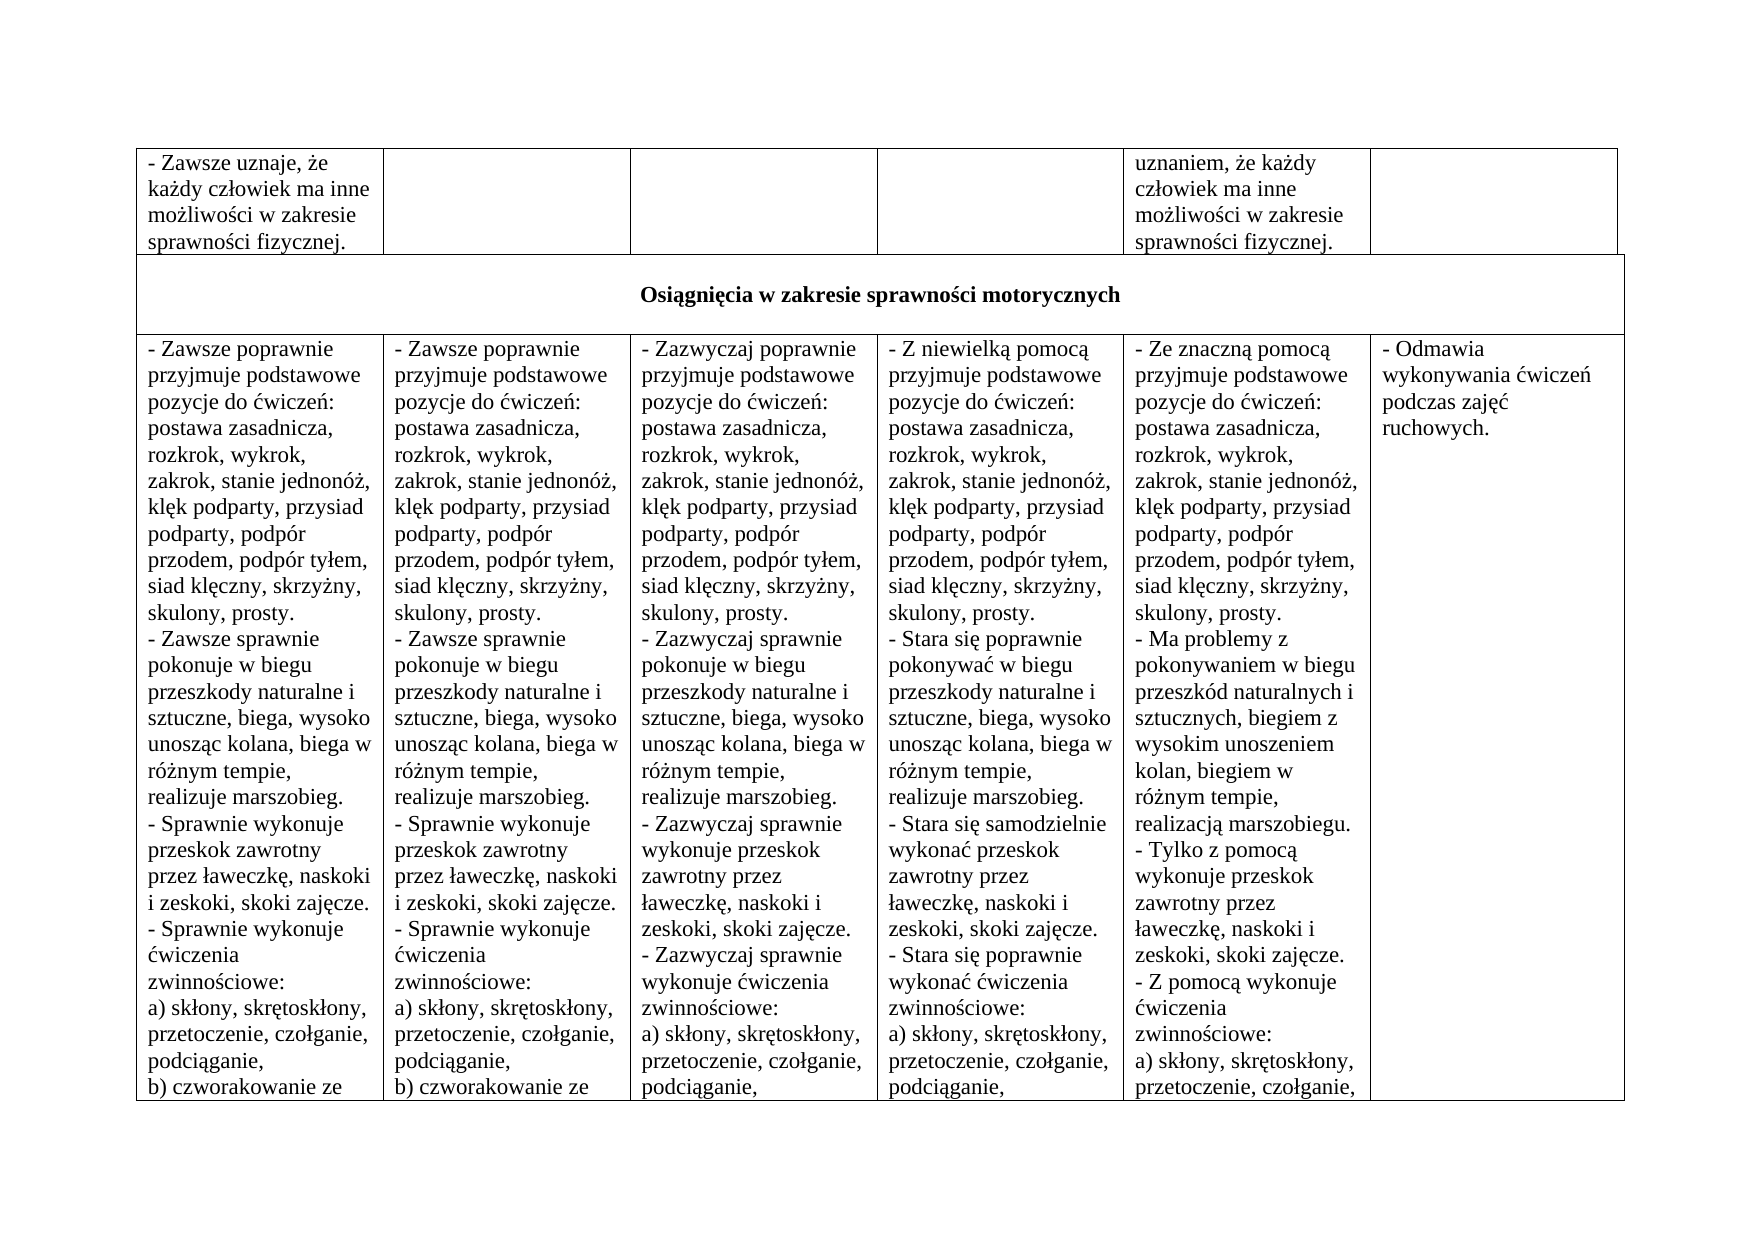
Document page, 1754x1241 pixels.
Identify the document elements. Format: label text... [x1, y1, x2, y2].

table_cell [384, 335, 630, 1099]
table_cell Osiągnięcia w zakresie sprawności motorycznych [137, 255, 1624, 334]
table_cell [137, 149, 383, 254]
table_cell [384, 149, 630, 254]
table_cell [1371, 149, 1617, 254]
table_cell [631, 335, 877, 1099]
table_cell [631, 149, 877, 254]
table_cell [1124, 149, 1370, 254]
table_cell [1124, 335, 1370, 1099]
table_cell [1371, 335, 1624, 1099]
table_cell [137, 335, 383, 1099]
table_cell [878, 335, 1123, 1099]
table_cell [878, 149, 1123, 254]
